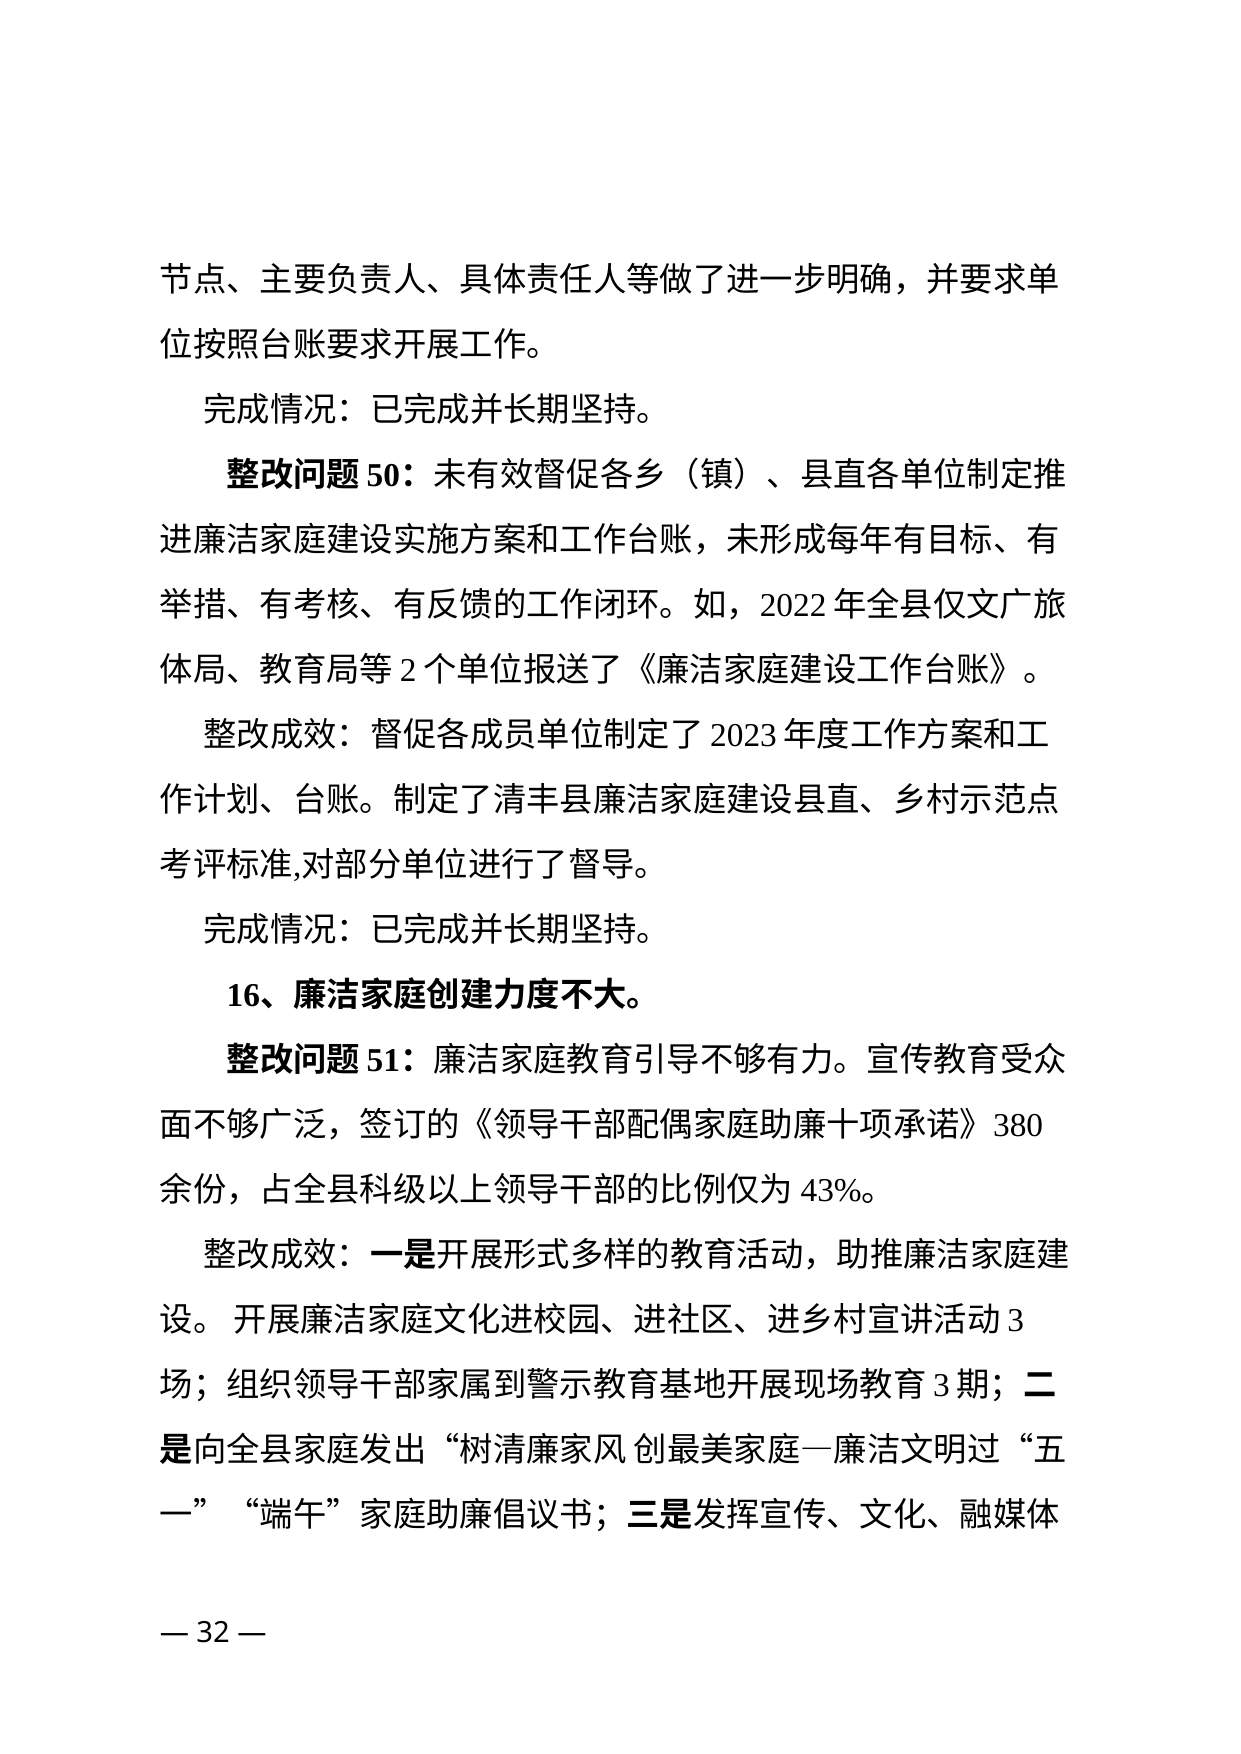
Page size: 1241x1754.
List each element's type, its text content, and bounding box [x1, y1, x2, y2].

list 16、廉洁家庭创建力度不大。 [159, 960, 1081, 1025]
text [159, 1220, 1081, 1545]
text 完成情况：已完成并长期坚持。 [159, 375, 1081, 440]
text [159, 245, 1081, 375]
list 整改问题51：廉洁家庭教育引导不够有力。宣传教育受众面不够广泛，签订的《领导干部配偶家庭助廉十项承诺》380余份，占全县科级以上领导干部的比例仅为 43%。 [159, 1025, 1081, 1220]
text 整改成效：督促各成员单位制定了2023年度工作方案和工作计划、台账。制定了清丰县廉洁家庭建设县直、乡村示范点考评标准,对部分单位进行了督导。 [159, 700, 1081, 895]
text 完成情况：已完成并长期坚持。 [159, 895, 1081, 960]
list 整改问题50：未有效督促各乡（镇）、县直各单位制定推进廉洁家庭建设实施方案和工作台账，未形成每年有目标、有举措、有考核、有反馈的工作闭环。如，2022年全县仅文广旅体局、教育局等2个单位报送了《廉洁家庭建设工作台账》。 [159, 440, 1081, 700]
